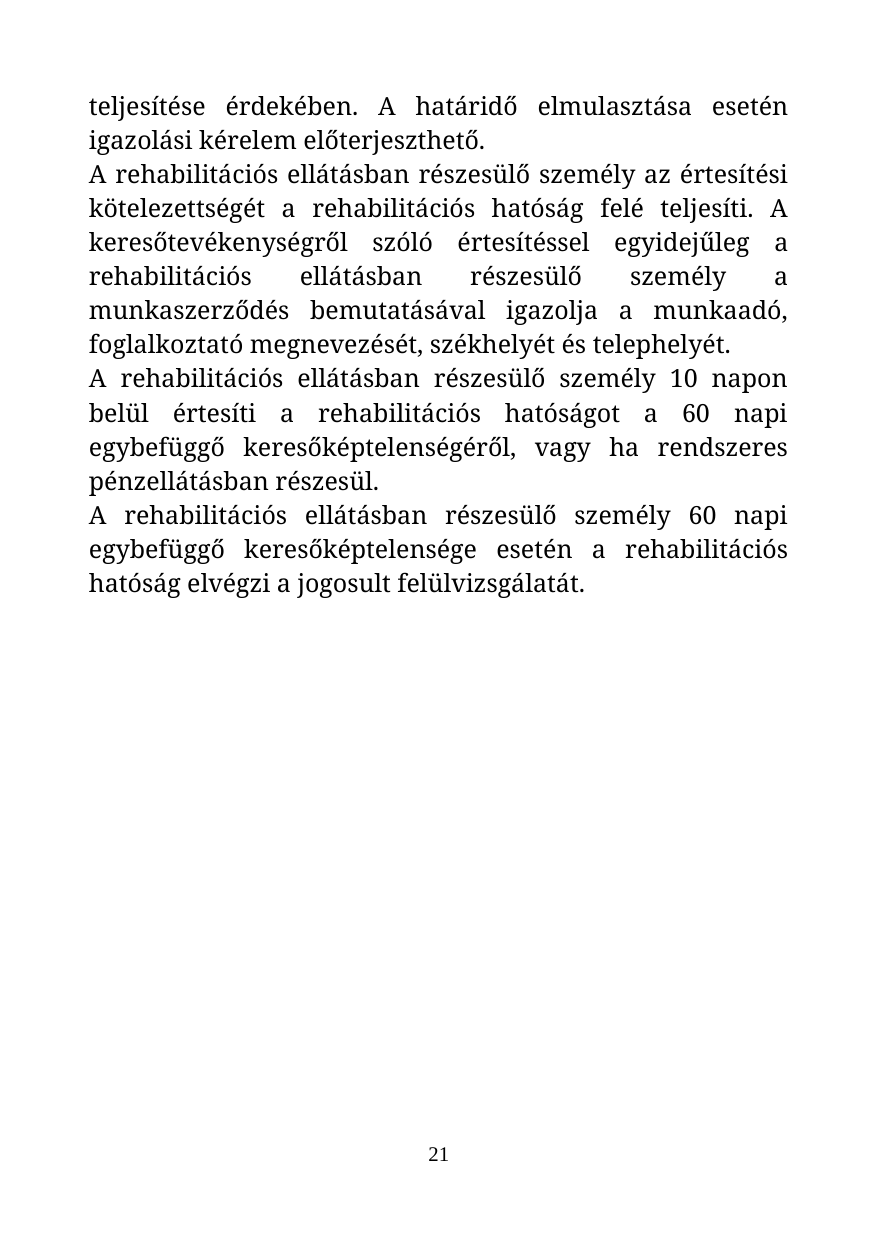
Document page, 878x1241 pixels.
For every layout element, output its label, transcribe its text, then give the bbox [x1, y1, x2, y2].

text A rehabilitációs ellátásban részesülő személy 10 napon belül értesíti a rehabilitációs hatóságot a 60 napi egybefüggő keresőképtelenségéről, vagy ha rendszeres pénzellátásban részesül. [89, 361, 788, 497]
text A rehabilitációs ellátásban részesülő személy 60 napi egybefüggő keresőképtelensége esetén a rehabilitációs hatóság elvégzi a jogosult felülvizsgálatát. [89, 497, 788, 599]
text A rehabilitációs ellátásban részesülő személy az értesítési kötelezettségét a rehabilitációs hatóság felé teljesíti. A keresőtevékenységről szóló értesítéssel egyidejűleg a rehabilitációs ellátásban részesülő személy a munkaszerződés bemutatásával igazolja a munkaadó, foglalkoztató megnevezését, székhelyét és telephelyét. [89, 157, 788, 361]
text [89, 89, 788, 157]
